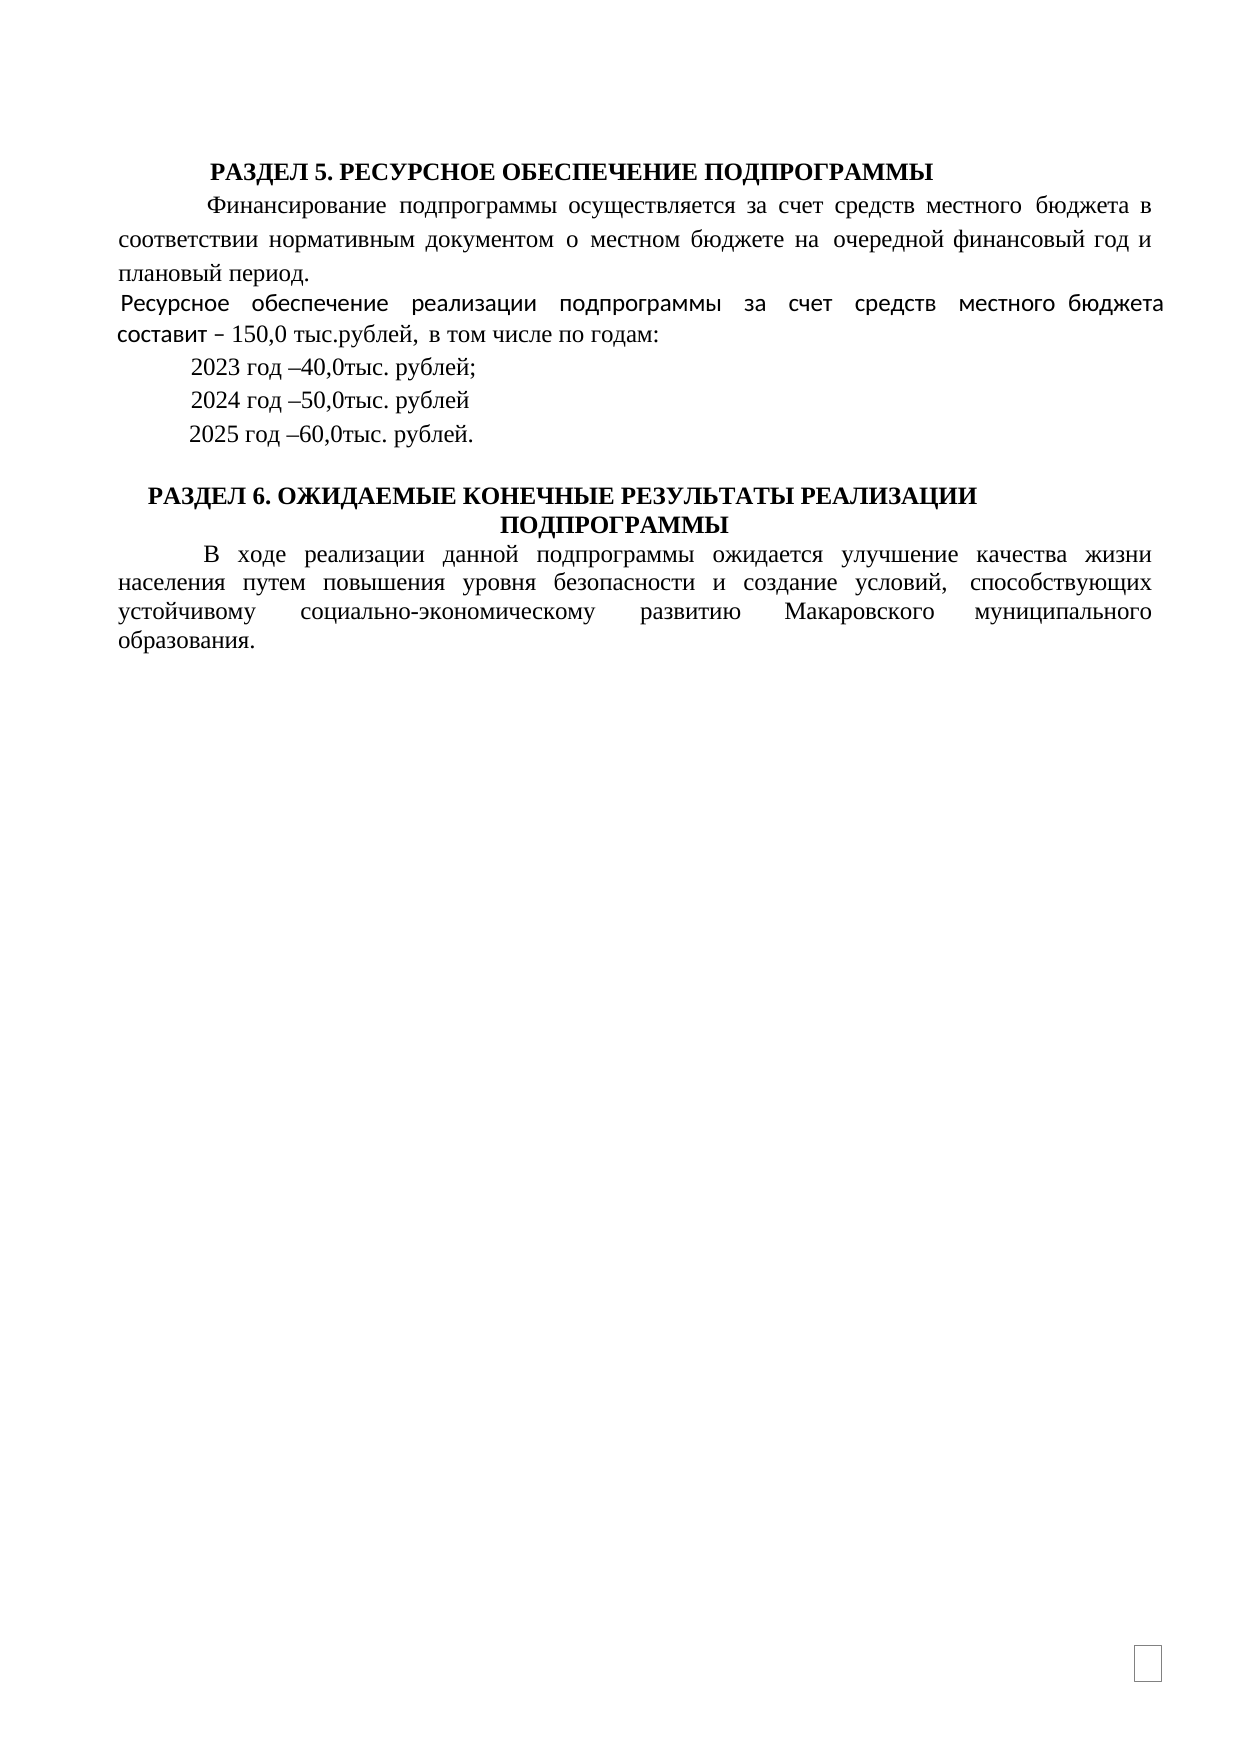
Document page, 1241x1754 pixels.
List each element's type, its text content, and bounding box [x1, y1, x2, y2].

text РАЗДЕЛ 5. РЕСУРСНОЕ ОБЕСПЕЧЕНИЕ ПОДПРОГРАММЫ [210, 154, 1173, 187]
text В ходе реализации данной подпрограммы ожидается улучшение качества жизни населения путем повышения уровня безопасности и создание условий, способствующих устойчивому социально-экономическому развитию Макаровского муниципального образования. [118, 539, 1152, 654]
text 2024 год –50,0тыс. рублей [191, 382, 1173, 415]
text 2025 год –60,0тыс. рублей. [118, 415, 1152, 449]
text Финансирование подпрограммы осуществляется за счет средств местного бюджета в соответствии нормативным документом о местном бюджете на очередной финансовый год и плановый период. [118, 187, 1152, 288]
text 2023 год –40,0тыс. рублей; [191, 348, 1173, 382]
text РАЗДЕЛ 6. ОЖИДАЕМЫЕ КОНЕЧНЫЕ РЕЗУЛЬТАТЫ РЕАЛИЗАЦИИ ПОДПРОГРАММЫ [148, 481, 1173, 539]
text Ресурсное обеспечение реализации подпрограммы за счет средств местного бюджета составит – 150,0 тыс.рублей, в том числе по годам: [117, 288, 1164, 348]
